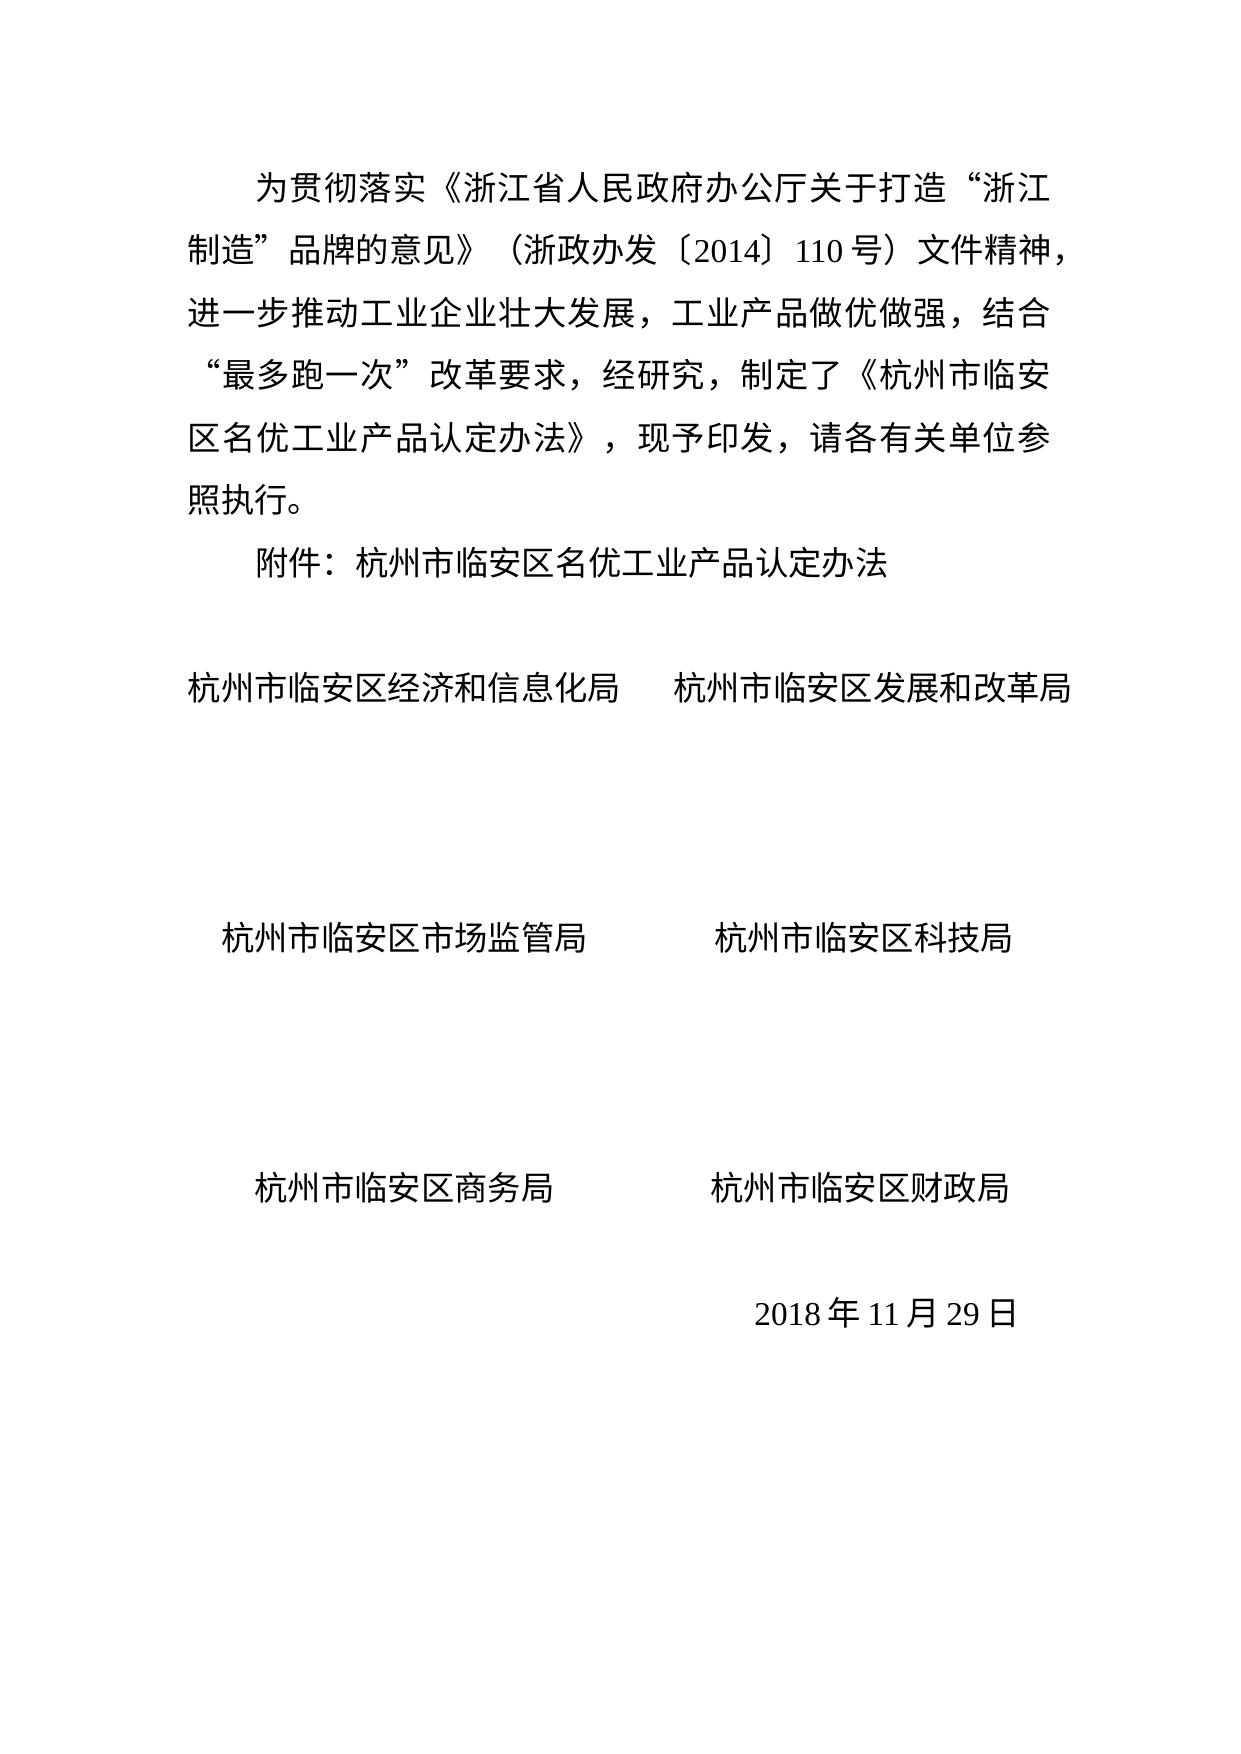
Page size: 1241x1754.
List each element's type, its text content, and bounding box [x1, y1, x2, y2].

text 杭州市临安区商务局 杭州市临安区财政局 [187, 1150, 1053, 1212]
text 为贯彻落实《浙江省人民政府办公厅关于打造“浙江制造”品牌的意见》（浙政办发〔2014〕110号）文件精神，进一步推动工业企业壮大发展，工业产品做优做强，结合“最多跑一次”改革要求，经研究，制定了《杭州市临安区名优工业产品认定办法》，现予印发，请各有关单位参照执行。 [187, 150, 1053, 525]
text 附件：杭州市临安区名优工业产品认定办法 [187, 525, 1087, 587]
text 杭州市临安区市场监管局 杭州市临安区科技局 [187, 900, 1053, 962]
text 杭州市临安区经济和信息化局 杭州市临安区发展和改革局 [187, 650, 1087, 712]
text 2018年11月29日 [187, 1275, 1053, 1337]
